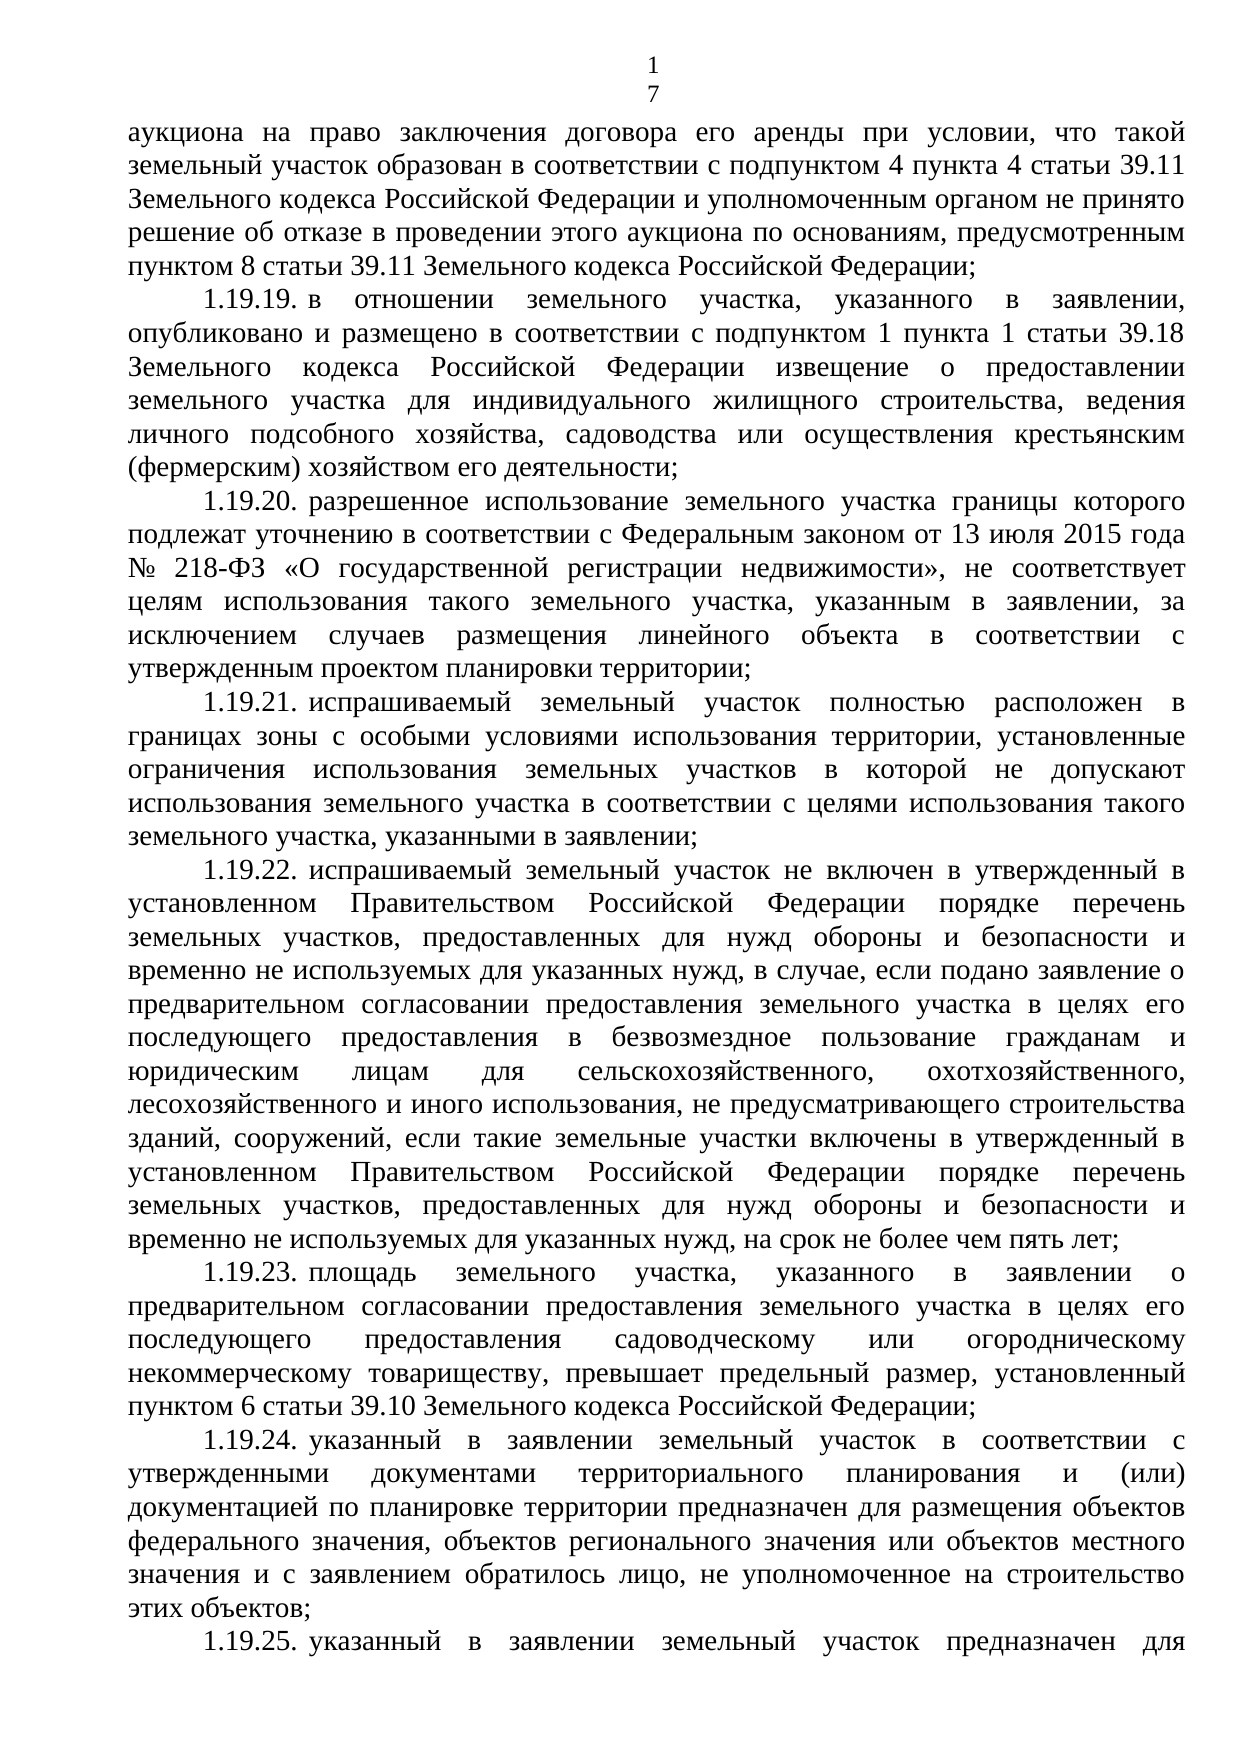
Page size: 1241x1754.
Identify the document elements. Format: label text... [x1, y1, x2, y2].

list площадь земельного участка, указанного в заявлении о предварительном согласовании предоставления земельного участка в целях его последующего предоставления садоводческому или огородническому некоммерческому товариществу, превышает предельный размер, установленный пунктом 6 статьи 39.10 Земельного кодекса Российской Федерации; [128, 1254, 1186, 1422]
list испрашиваемый земельный участок полностью расположен в границах зоны с особыми условиями использования территории, установленные ограничения использования земельных участков в которой не допускают использования земельного участка в соответствии с целями использования такого земельного участка, указанными в заявлении; [128, 684, 1186, 852]
list указанный в заявлении земельный участок в соответствии с утвержденными документами территориального планирования и (или) документацией по планировке территории предназначен для размещения объектов федерального значения, объектов регионального значения или объектов местного значения и с заявлением обратилось лицо, не уполномоченное на строительство этих объектов; [128, 1422, 1186, 1623]
list испрашиваемый земельный участок не включен в утвержденный в установленном Правительством Российской Федерации порядке перечень земельных участков, предоставленных для нужд обороны и безопасности и временно не используемых для указанных нужд, в случае, если подано заявление о предварительном согласовании предоставления земельного участка в целях его последующего предоставления в безвозмездное пользование гражданам и юридическим лицам для сельскохозяйственного, охотхозяйственного, лесохозяйственного и иного использования, не предусматривающего строительства зданий, сооружений, если такие земельные участки включены в утвержденный в установленном Правительством Российской Федерации порядке перечень земельных участков, предоставленных для нужд обороны и безопасности и временно не используемых для указанных нужд, на срок не более чем пять лет; [128, 852, 1186, 1254]
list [128, 1623, 1186, 1657]
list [128, 114, 1186, 282]
list разрешенное использование земельного участка границы которого подлежат уточнению в соответствии с Федеральным законом от 13 июля 2015 года № 218-ФЗ «О государственной регистрации недвижимости», не соответствует целям использования такого земельного участка, указанным в заявлении, за исключением случаев размещения линейного объекта в соответствии с утвержденным проектом планировки территории; [128, 483, 1186, 684]
list в отношении земельного участка, указанного в заявлении, опубликовано и размещено в соответствии с подпунктом 1 пункта 1 статьи 39.18 Земельного кодекса Российской Федерации извещение о предоставлении земельного участка для индивидуального жилищного строительства, ведения личного подсобного хозяйства, садоводства или осуществления крестьянским (фермерским) хозяйством его деятельности; [128, 282, 1186, 483]
